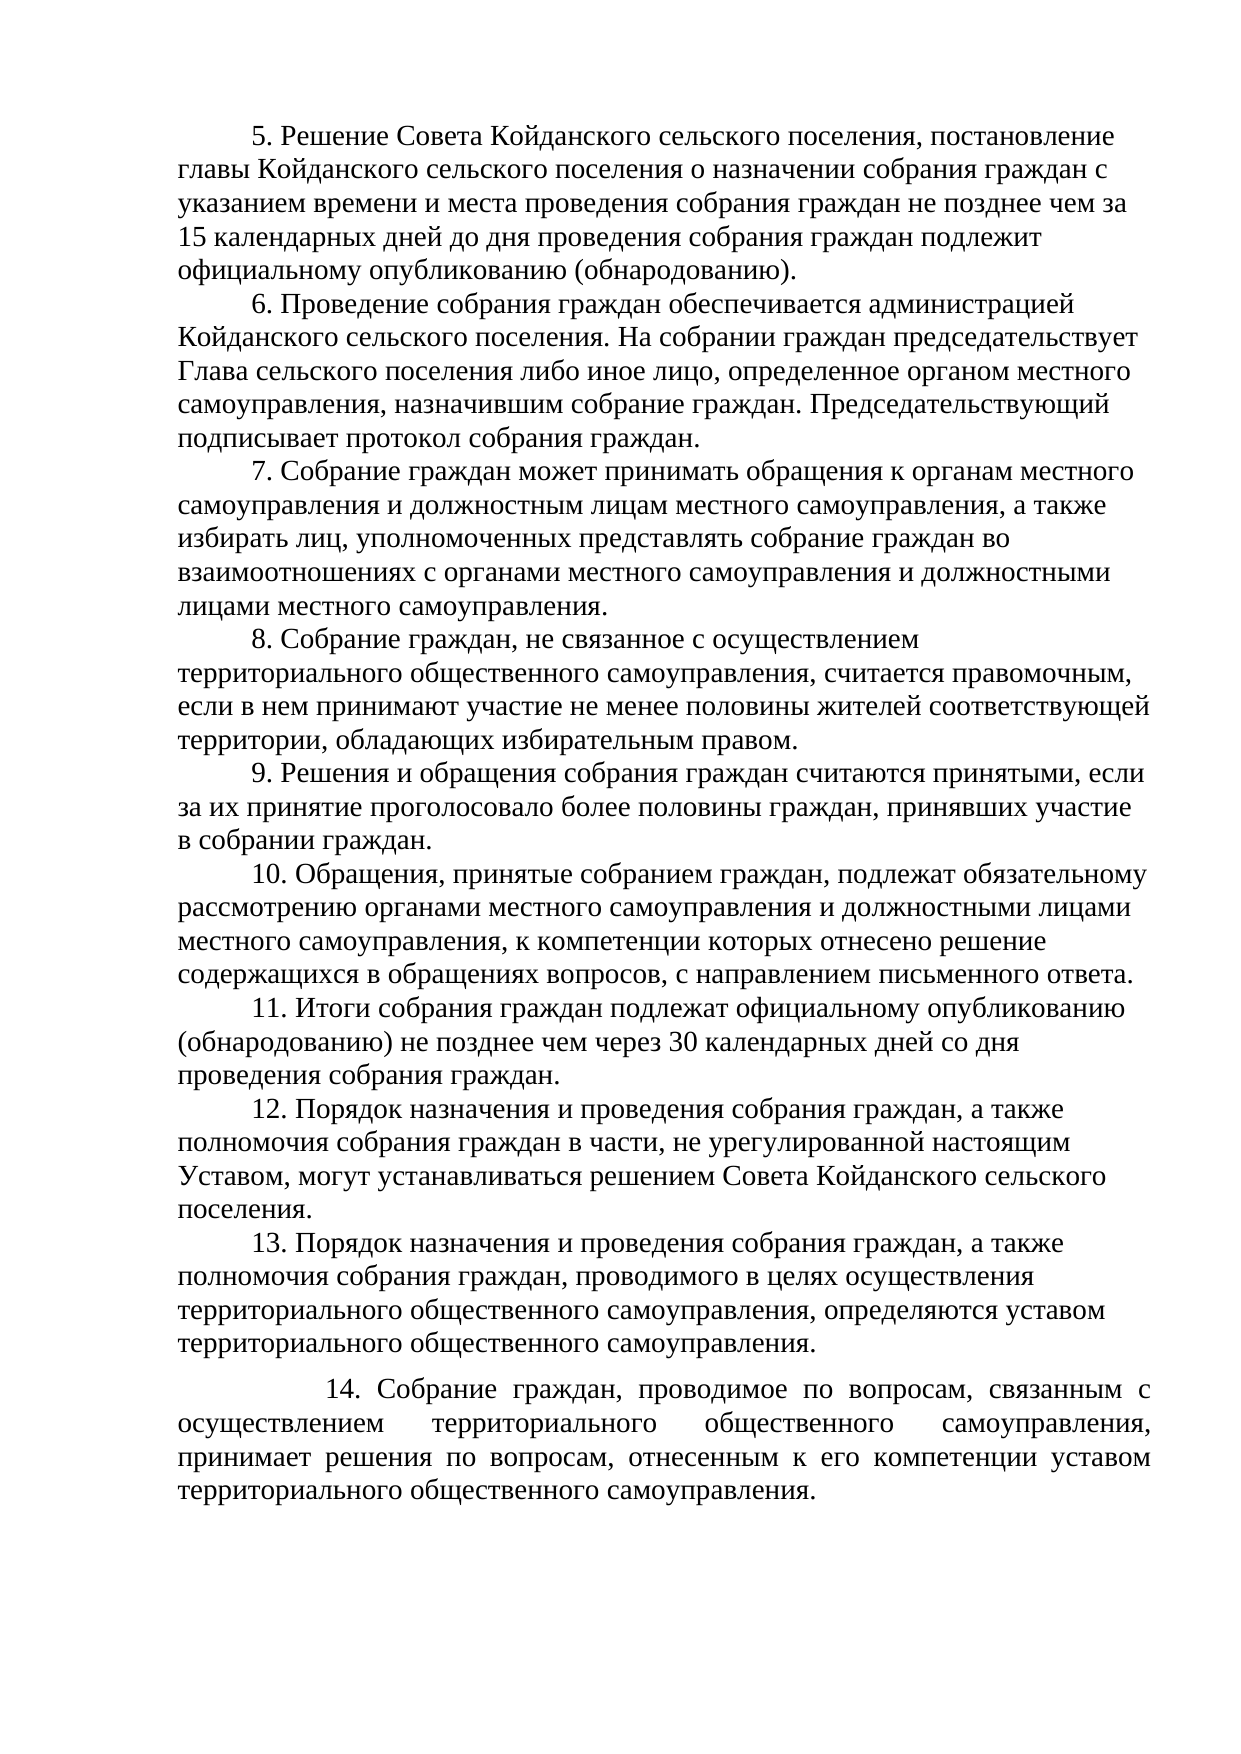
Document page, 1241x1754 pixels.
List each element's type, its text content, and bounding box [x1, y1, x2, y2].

text 10. Обращения, принятые собранием граждан, подлежат обязательному рассмотрению органами местного самоуправления и должностными лицами местного самоуправления, к компетенции которых отнесено решение содержащихся в обращениях вопросов, с направлением письменного ответа. [177, 856, 1152, 990]
text 11. Итоги собрания граждан подлежат официальному опубликованию (обнародованию) не позднее чем через 30 календарных дней со дня проведения собрания граждан. [177, 990, 1152, 1091]
text 12. Порядок назначения и проведения собрания граждан, а также полномочия собрания граждан в части, не урегулированной настоящим Уставом, могут устанавливаться решением Совета Койданского сельского поселения. [177, 1091, 1152, 1225]
text 13. Порядок назначения и проведения собрания граждан, а также полномочия собрания граждан, проводимого в целях осуществления территориального общественного самоуправления, определяются уставом территориального общественного самоуправления. [177, 1225, 1152, 1359]
text 9. Решения и обращения собрания граждан считаются принятыми, если за их принятие проголосовало более половины граждан, принявших участие в собрании граждан. [177, 755, 1152, 856]
text 6. Проведение собрания граждан обеспечивается администрацией Койданского сельского поселения. На собрании граждан председательствует Глава сельского поселения либо иное лицо, определенное органом местного самоуправления, назначившим собрание граждан. Председательствующий подписывает протокол собрания граждан. [177, 286, 1152, 453]
text 14. Собрание граждан, проводимое по вопросам, связанным с осуществлением территориального общественного самоуправления, принимает решения по вопросам, отнесенным к его компетенции уставом территориального общественного самоуправления. [177, 1372, 1152, 1506]
text 7. Собрание граждан может принимать обращения к органам местного самоуправления и должностным лицам местного самоуправления, а также избирать лиц, уполномоченных представлять собрание граждан во взаимоотношениях с органами местного самоуправления и должностными лицами местного самоуправления. [177, 453, 1152, 621]
text 8. Собрание граждан, не связанное с осуществлением территориального общественного самоуправления, считается правомочным, если в нем принимают участие не менее половины жителей соответствующей территории, обладающих избирательным правом. [177, 621, 1152, 755]
text 5. Решение Совета Койданского сельского поселения, постановление главы Койданского сельского поселения о назначении собрания граждан с указанием времени и места проведения собрания граждан не позднее чем за 15 календарных дней до дня проведения собрания граждан подлежит официальному опубликованию (обнародованию). [177, 118, 1152, 286]
